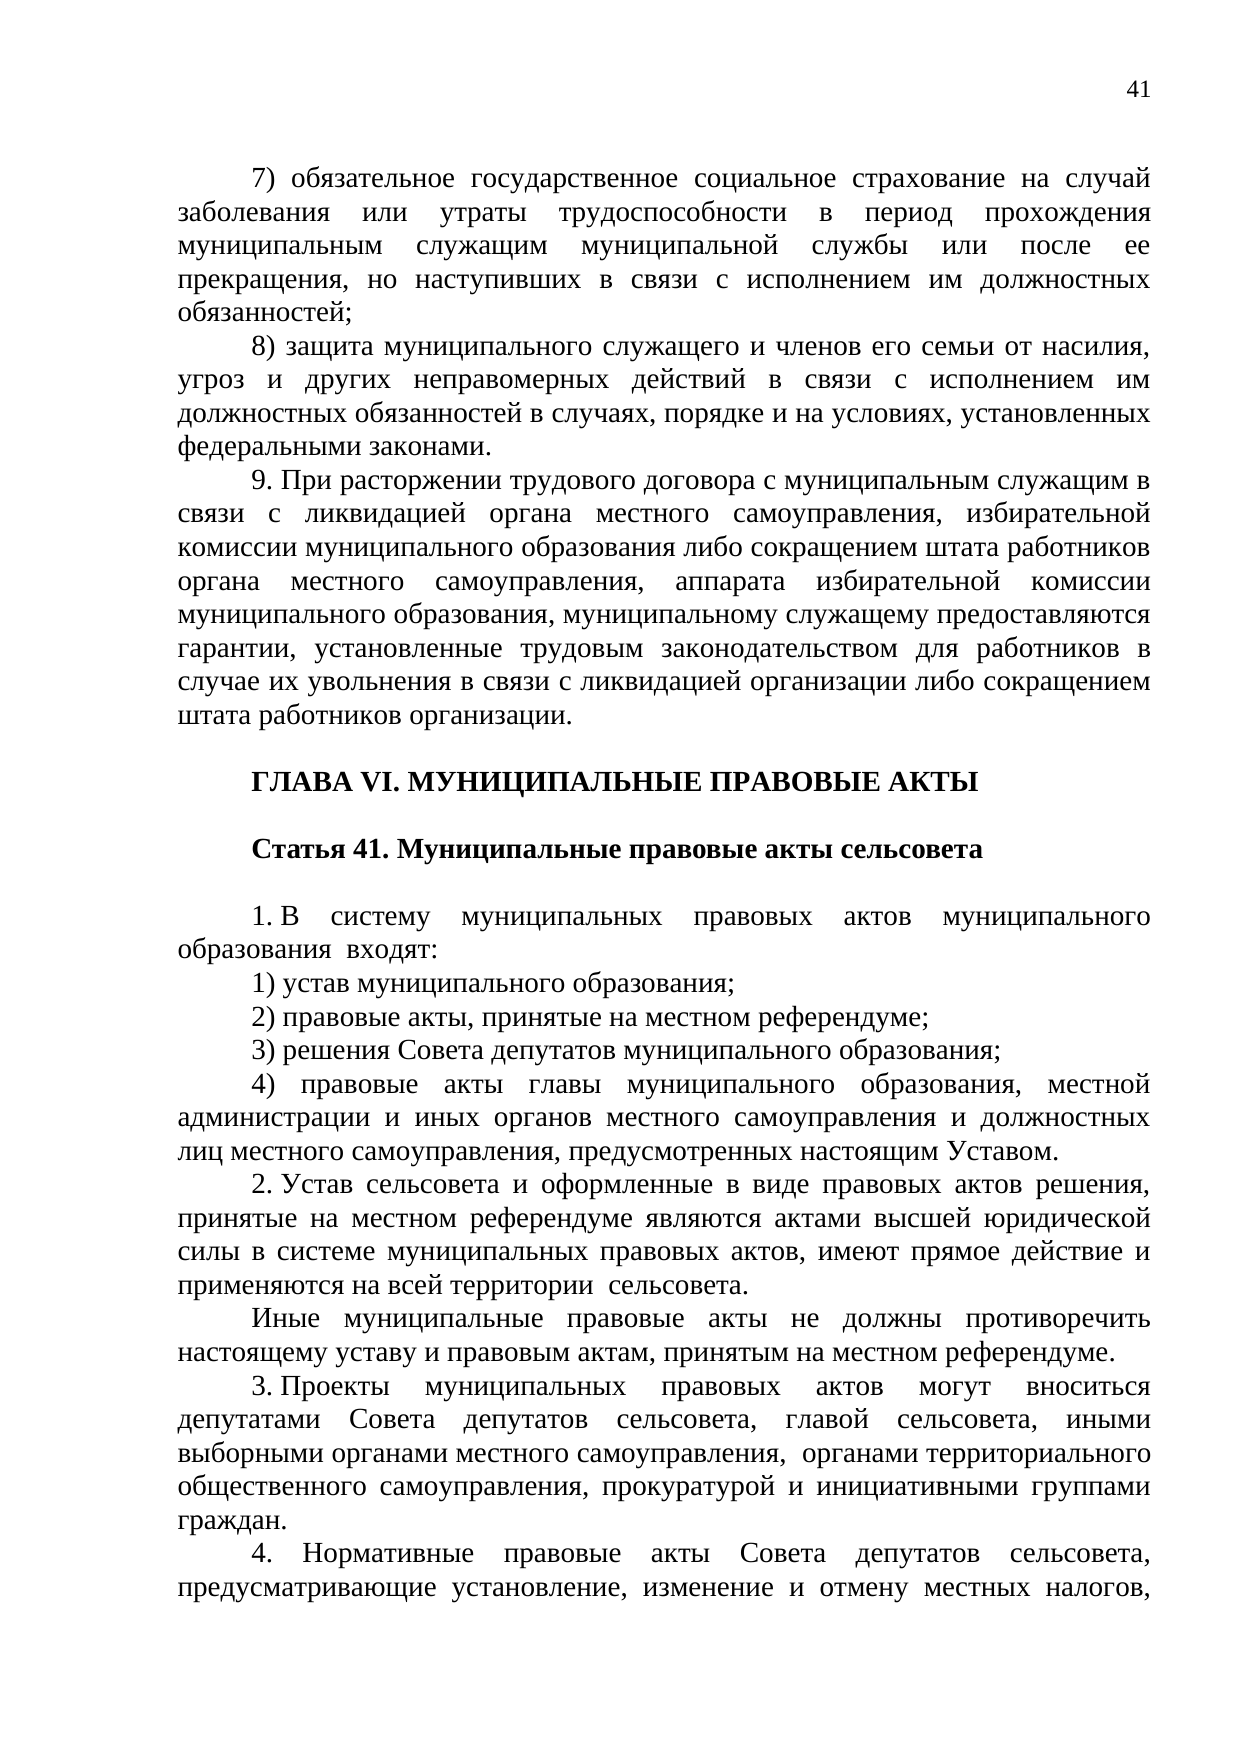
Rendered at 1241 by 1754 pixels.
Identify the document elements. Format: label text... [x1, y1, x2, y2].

text 2) правовые акты, принятые на местном референдуме; [177, 999, 1152, 1032]
text 7) обязательное государственное социальное страхование на случай заболевания или утраты трудоспособности в период прохождения муниципальным служащим муниципальной службы или после ее прекращения, но наступивших в связи с исполнением им должностных обязанностей; [177, 118, 1152, 328]
text Иные муниципальные правовые акты не должны противоречить настоящему уставу и правовым актам, принятым на местном референдуме. [177, 1301, 1152, 1368]
text 2. Устав сельсовета и оформленные в виде правовых актов решения, принятые на местном референдуме являются актами высшей юридической силы в системе муниципальных правовых актов, имеют прямое действие и применяются на всей территории сельсовета. [177, 1166, 1152, 1301]
text 3. Проекты муниципальных правовых актов могут вноситься депутатами Совета депутатов сельсовета, главой сельсовета, иными выборными органами местного самоуправления, органами территориального общественного самоуправления, прокуратурой и инициативными группами граждан. [177, 1368, 1152, 1535]
text 1) устав муниципального образования; [177, 965, 1152, 999]
text 8) защита муниципального служащего и членов его семьи от насилия, угроз и других неправомерных действий в связи с исполнением им должностных обязанностей в случаях, порядке и на условиях, установленных федеральными законами. [177, 328, 1152, 462]
text Статья 41. Муниципальные правовые акты сельсовета [177, 831, 1152, 864]
text ГЛАВА VI. МУНИЦИПАЛЬНЫЕ ПРАВОВЫЕ АКТЫ [177, 764, 1152, 797]
text 3) решения Совета депутатов муниципального образования; [177, 1032, 1152, 1066]
text 4) правовые акты главы муниципального образования, местной администрации и иных органов местного самоуправления и должностных лиц местного самоуправления, предусмотренных настоящим Уставом. [177, 1066, 1152, 1166]
text 9. При расторжении трудового договора с муниципальным служащим в связи с ликвидацией органа местного самоуправления, избирательной комиссии муниципального образования либо сокращением штата работников органа местного самоуправления, аппарата избирательной комиссии муниципального образования, муниципальному служащему предоставляются гарантии, установленные трудовым законодательством для работников в случае их увольнения в связи с ликвидацией организации либо сокращением штата работников организации. [177, 462, 1152, 730]
text 1. В систему муниципальных правовых актов муниципального образования входят: [177, 898, 1152, 965]
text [177, 1535, 1152, 1602]
